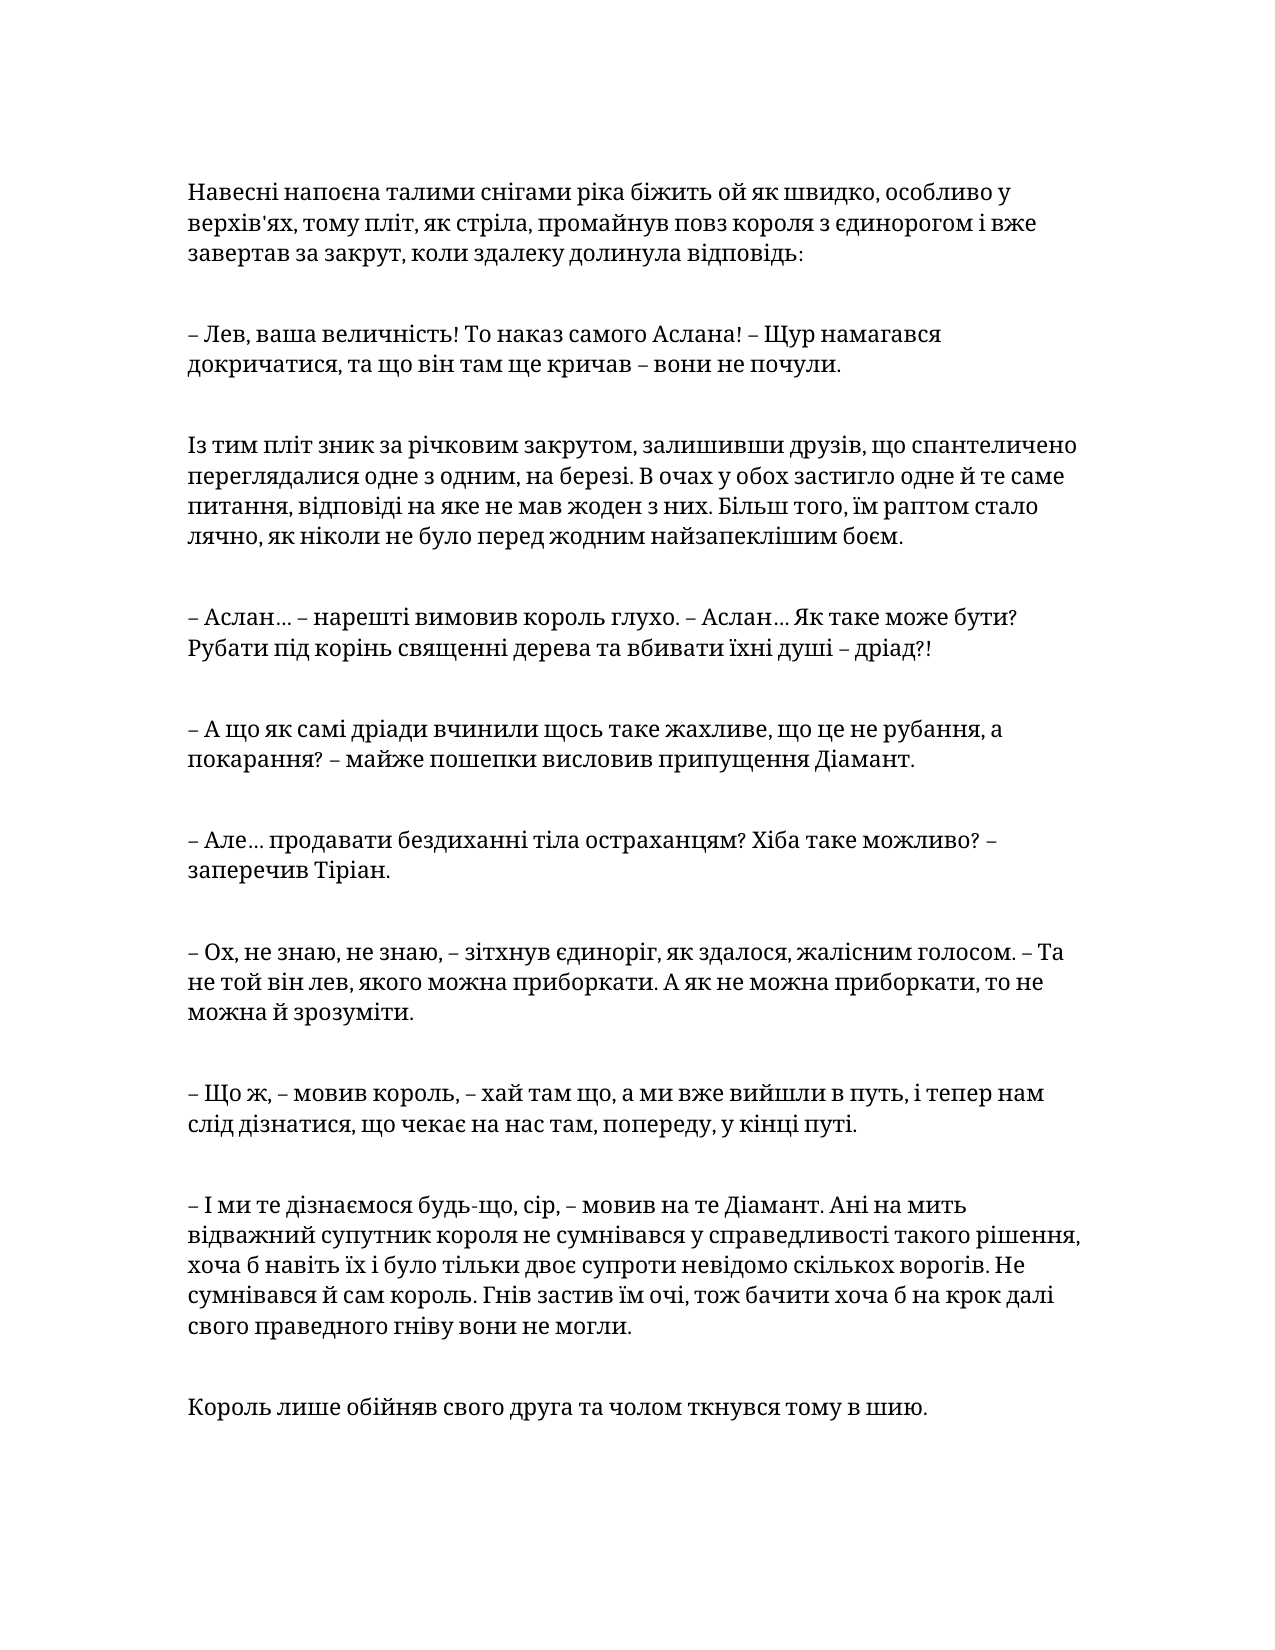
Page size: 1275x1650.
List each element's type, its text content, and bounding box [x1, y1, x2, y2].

text – Аслан… – нарешті вимовив король глухо. – Аслан… Як таке може бути? Рубати під корінь священні дерева та вбивати їхні душі – дріад?! [187, 575, 1087, 662]
text – Ох, не знаю, не знаю, – зітхнув єдиноріг, як здалося, жалісним голосом. – Та не той він лев, якого можна приборкати. А як не можна приборкати, то не можна й зрозуміти. [187, 909, 1087, 1026]
text – Що ж, – мовив король, – хай там що, а ми вже вийшли в путь, і тепер нам слід дізнатися, що чекає на нас там, попереду, у кінці путі. [187, 1051, 1087, 1138]
text – Лев, ваша величність! То наказ самого Аслана! – Щур намагався докричатися, та що він там ще кричав – вони не почули. [187, 292, 1087, 378]
text – Але… продавати бездиханні тіла остраханцям? Хіба таке можливо? – заперечив Тіріан. [187, 798, 1087, 885]
text – І ми те дізнаємося будь-що, сір, – мовив на те Діамант. Ані на мить відважний супутник короля не сумнівався у справедливості такого рішення, хоча б навіть їх і було тільки двоє супроти невідомо скількох ворогів. Не сумнівався й сам король. Гнів застив їм очі, тож бачити хоча б на крок далі свого праведного гніву вони не могли. [187, 1162, 1087, 1340]
text – А що як самі дріади вчинили щось таке жахливе, що це не рубання, а покарання? – майже пошепки висловив припущення Діамант. [187, 686, 1087, 773]
text Із тим пліт зник за річковим закрутом, залишивши друзів, що спантеличено переглядалися одне з одним, на березі. В очах у обох застигло одне й те саме питання, відповіді на яке не мав жоден з них. Більш того, їм раптом стало лячно, як ніколи не було перед жодним найзапеклішим боєм. [187, 403, 1087, 550]
text Король лише обійняв свого друга та чолом ткнувся тому в шию. [187, 1364, 1087, 1421]
text Навесні напоєна талими снігами ріка біжить ой як швидко, особливо у верхів'ях, тому пліт, як стріла, промайнув повз короля з єдинорогом і вже завертав за закрут, коли здалеку долинула відповідь: [187, 150, 1087, 267]
